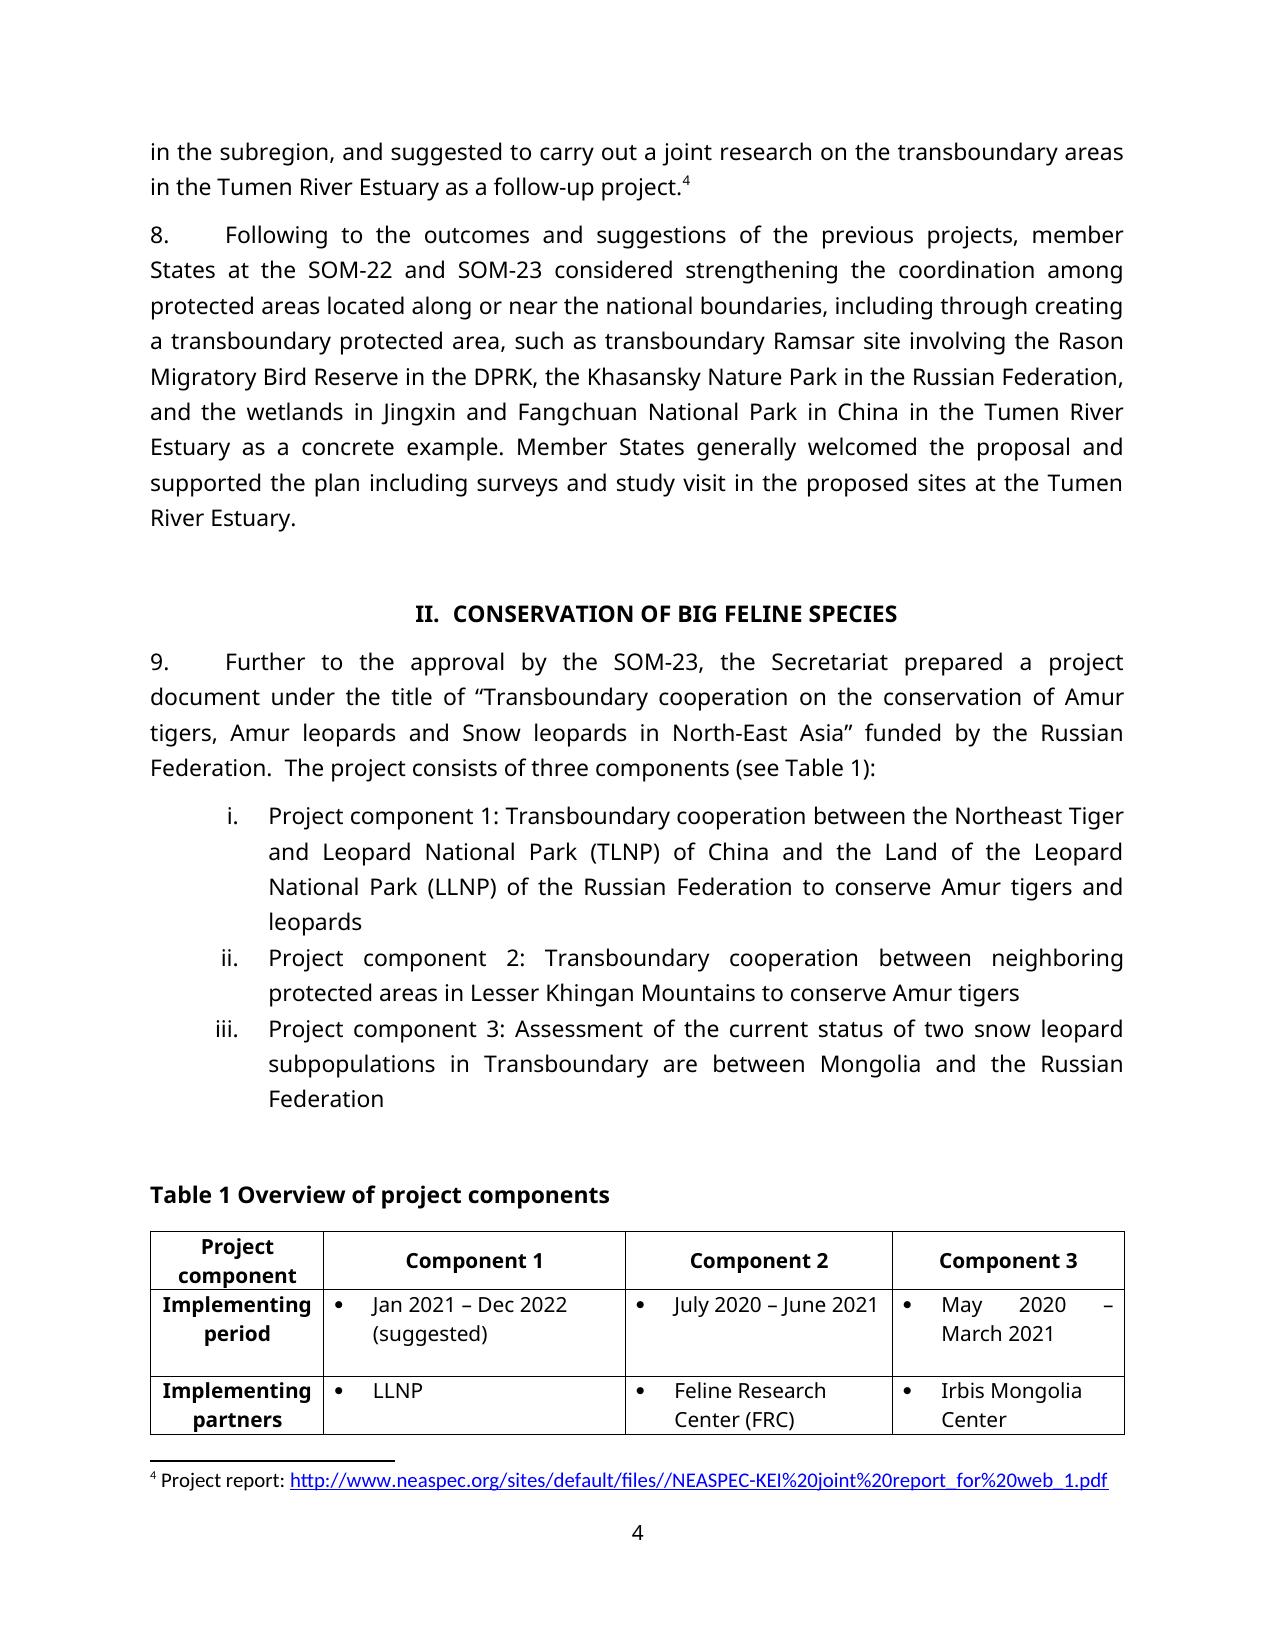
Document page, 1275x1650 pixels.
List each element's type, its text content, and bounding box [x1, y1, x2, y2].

list Following to the outcomes and suggestions of the previous projects, member States at the SOM-22 and SOM-23 considered strengthening the coordination among protected areas located along or near the national boundaries, including through creating a transboundary protected area, such as transboundary Ramsar site involving the Rason Migratory Bird Reserve in the DPRK, the Khasansky Nature Park in the Russian Federation, and the wetlands in Jingxin and Fangchuan National Park in China in the Tumen River Estuary as a concrete example. Member States generally welcomed the proposal and supported the plan including surveys and study visit in the proposed sites at the Tumen River Estuary. [150, 214, 1125, 533]
list Further to the approval by the SOM-23, the Secretariat prepared a project document under the title of “Transboundary cooperation on the conservation of Amur tigers, Amur leopards and Snow leopards in North-East Asia” funded by the Russian Federation. The project consists of three components (see Table 1): [150, 642, 1125, 783]
list Project component 2: Transboundary cooperation between neighboring protected areas in Lesser Khingan Mountains to conserve Amur tigers [239, 937, 1125, 1008]
table_header Component 3 [893, 1232, 1124, 1289]
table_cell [626, 1377, 892, 1433]
table_cell Implementing period [151, 1290, 323, 1376]
list CONSERVATION OF BIG FELINE SPECIES [187, 594, 1125, 629]
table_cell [893, 1377, 1124, 1433]
table_header Component 1 [324, 1232, 625, 1289]
list Project component 3: Assessment of the current status of two snow leopard subpopulations in Transboundary are between Mongolia and the Russian Federation [239, 1008, 1125, 1114]
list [150, 131, 1125, 202]
table_cell May 2020 – March 2021 [893, 1290, 1124, 1376]
table_header Component 2 [626, 1232, 892, 1289]
text Table 1 Overview of project components [150, 1179, 1125, 1210]
table_cell Jan 2021 – Dec 2022 (suggested) [324, 1290, 625, 1376]
list Project component 1: Transboundary cooperation between the Northeast Tiger and Leopard National Park (TLNP) of China and the Land of the Leopard National Park (LLNP) of the Russian Federation to conserve Amur tigers and leopards [239, 796, 1125, 937]
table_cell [151, 1377, 323, 1433]
table_cell July 2020 – June 2021 [626, 1290, 892, 1376]
table_header Project component [151, 1232, 323, 1289]
table_cell LLNP [324, 1377, 625, 1433]
